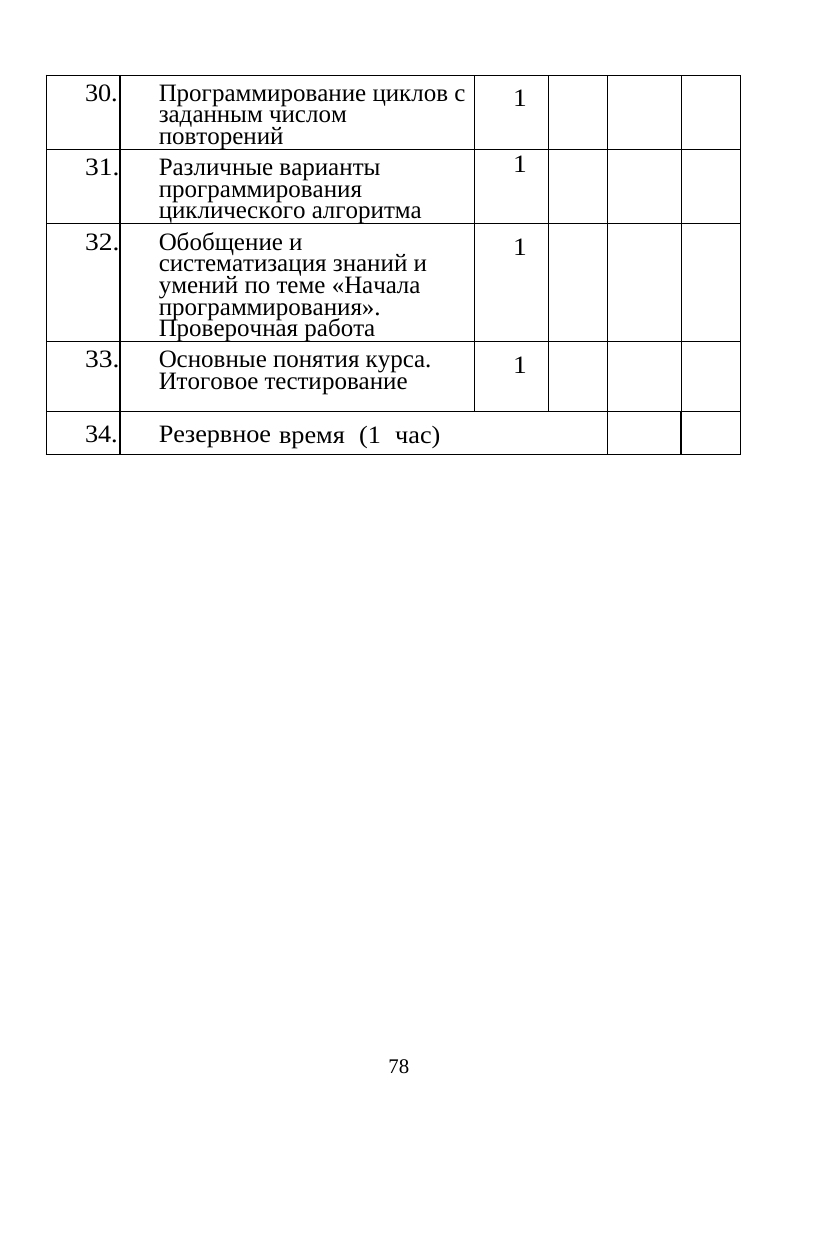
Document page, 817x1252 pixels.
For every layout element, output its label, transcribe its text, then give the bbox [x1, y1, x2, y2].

table_cell [682, 76, 740, 149]
table_cell 1 [475, 150, 548, 223]
table_cell [682, 224, 740, 341]
table_cell [47, 342, 119, 411]
table_cell [549, 76, 607, 149]
table_cell Различные варианты программирования циклического алгоритма [121, 150, 474, 223]
table_cell [47, 76, 119, 149]
table_cell [549, 150, 607, 223]
table_cell [608, 412, 680, 454]
table_cell 1 [475, 76, 548, 149]
table_cell [608, 76, 681, 149]
table_cell [608, 342, 681, 411]
table_cell [608, 224, 681, 341]
table_cell 1 [475, 224, 548, 341]
table_cell [549, 342, 607, 411]
table_cell [47, 224, 119, 341]
table_cell [549, 224, 607, 341]
table_cell [47, 150, 119, 223]
table_cell [608, 150, 681, 223]
table_cell [682, 412, 740, 454]
table_cell 1 [475, 342, 548, 411]
table_cell Основные понятия курса. Итоговое тестирование [121, 342, 474, 411]
table_cell Резервное время (1 час) [121, 412, 607, 454]
table_cell Программирование циклов с заданным числом повторений [121, 76, 474, 149]
table_cell [682, 342, 740, 411]
table_cell [682, 150, 740, 223]
table_cell Обобщение и систематизация знаний и умений по теме «Начала программирования». Проверочная работа [121, 224, 474, 341]
table_cell [47, 412, 119, 454]
